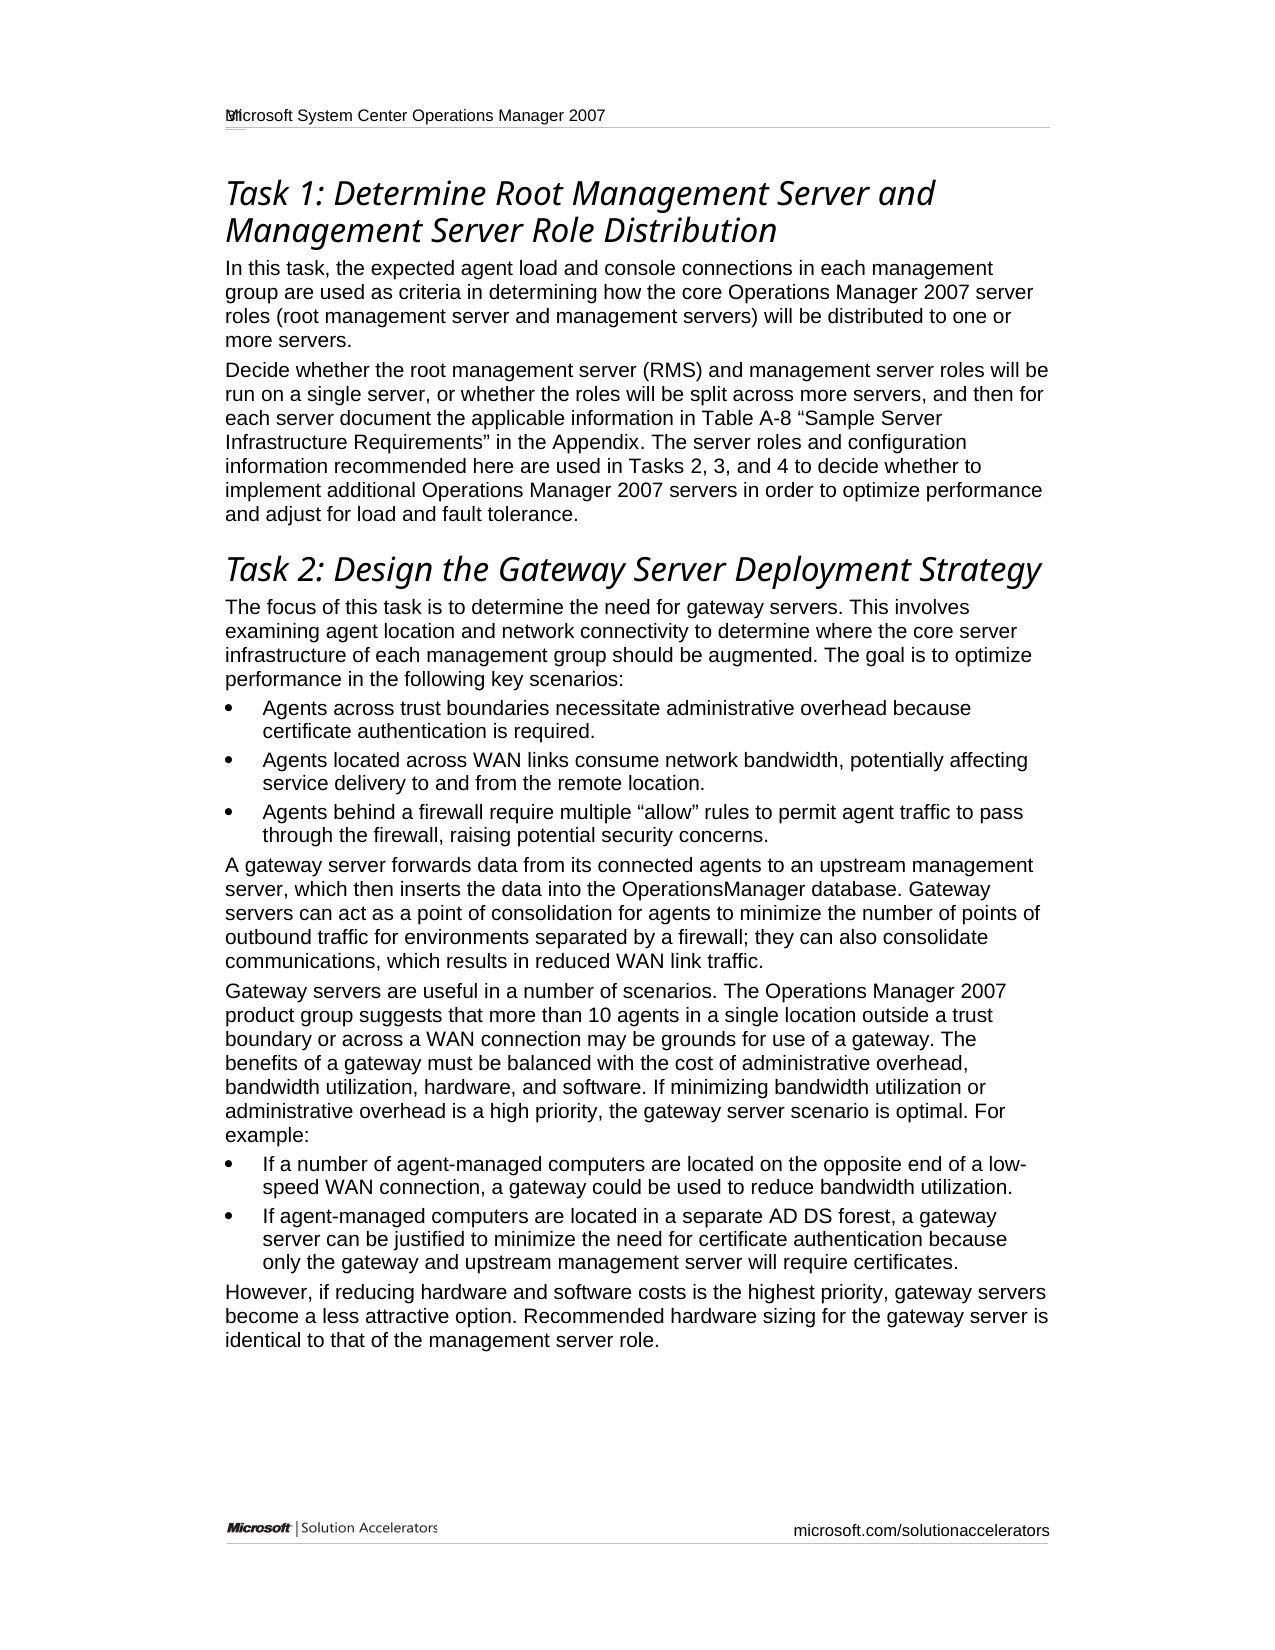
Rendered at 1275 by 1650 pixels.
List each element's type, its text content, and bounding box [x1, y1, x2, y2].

text The focus of this task is to determine the need for gateway servers. This involves examining agent location and network connectivity to determine where the core server infrastructure of each management group should be augmented. The goal is to optimize performance in the following key scenarios: [225, 595, 1050, 691]
text Decide whether the root management server (RMS) and management server roles will be run on a single server, or whether the roles will be split across more servers, and then for each server document the applicable information in Table A-8 “Sample Server Infrastructure Requirements” in the Appendix. The server roles and configuration information recommended here are used in Tasks 2, 3, and 4 to decide whether to implement additional Operations Manager 2007 servers in order to optimize performance and adjust for load and fault tolerance. [225, 358, 1050, 526]
text A gateway server forwards data from its connected agents to an upstream management server, which then inserts the data into the OperationsManager database. Gateway servers can act as a point of consolidation for agents to minimize the number of points of outbound traffic for environments separated by a firewall; they can also consolidate communications, which results in reduced WAN link traffic. [225, 853, 1050, 973]
list If a number of agent-managed computers are located on the opposite end of a low-speed WAN connection, a gateway could be used to reduce bandwidth utilization. [225, 1153, 1050, 1199]
text However, if reducing hardware and software costs is the highest priority, gateway servers become a less attractive option. Recommended hardware sizing for the gateway server is identical to that of the management server role. [225, 1280, 1050, 1352]
list If agent-managed computers are located in a separate AD DS forest, a gateway server can be justified to minimize the need for certificate authentication because only the gateway and upstream management server will require certificates. [225, 1205, 1050, 1274]
subtitle Task 1: Determine Root Management Server and Management Server Role Distribution [225, 175, 1050, 250]
text Gateway servers are useful in a number of scenarios. The Operations Manager 2007 product group suggests that more than 10 agents in a single location outside a trust boundary or across a WAN connection may be grounds for use of a gateway. The benefits of a gateway must be balanced with the cost of administrative overhead, bandwidth utilization, hardware, and software. If minimizing bandwidth utilization or administrative overhead is a high priority, the gateway server scenario is optimal. For example: [225, 979, 1050, 1147]
text In this task, the expected agent load and console connections in each management group are used as criteria in determining how the core Operations Manager 2007 server roles (root management server and management servers) will be distributed to one or more servers. [225, 256, 1050, 352]
subtitle Task 2: Design the Gateway Server Deployment Strategy [225, 551, 1050, 588]
list Agents behind a firewall require multiple “allow” rules to permit agent traffic to pass through the firewall, raising potential security concerns. [225, 801, 1050, 847]
picture [227, 1521, 438, 1537]
list Agents located across WAN links consume network bandwidth, potentially affecting service delivery to and from the remote location. [225, 749, 1050, 795]
list Agents across trust boundaries necessitate administrative overhead because certificate authentication is required. [225, 697, 1050, 743]
